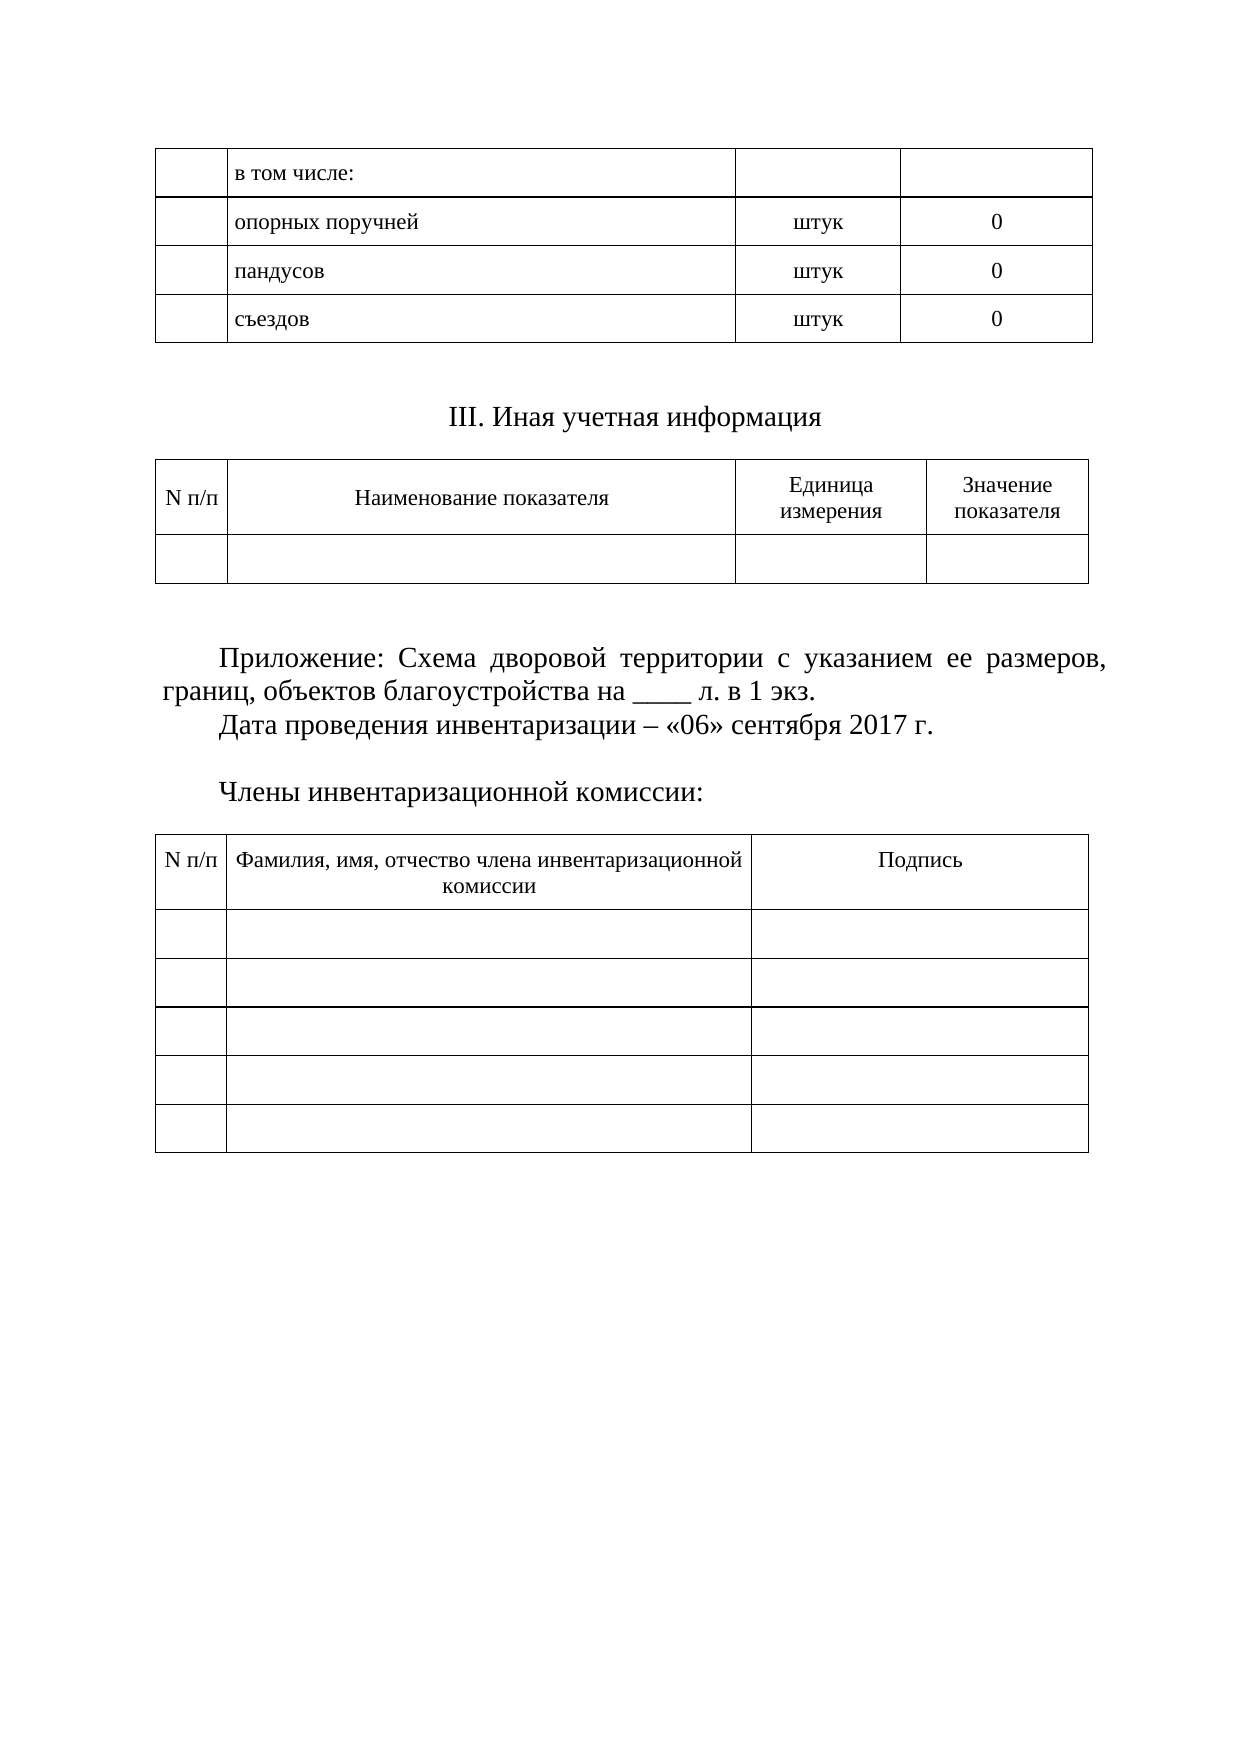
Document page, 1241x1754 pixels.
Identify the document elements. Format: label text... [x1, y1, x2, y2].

table_cell [927, 535, 1088, 583]
table_cell [752, 959, 1088, 1006]
table_cell [228, 535, 735, 583]
table_cell 0 [901, 295, 1092, 342]
table_cell [752, 1008, 1088, 1055]
table_cell [227, 1008, 751, 1055]
table_cell [227, 1056, 751, 1104]
table_cell [736, 535, 926, 583]
table_header N п/п [156, 835, 226, 909]
table_header N п/п [156, 460, 227, 534]
table_cell [156, 1105, 226, 1152]
table_header Фамилия, имя, отчество члена инвентаризационной комиссии [227, 835, 751, 909]
table_cell [156, 1056, 226, 1104]
table_cell [156, 198, 227, 245]
table_cell [156, 295, 227, 342]
table_cell [227, 1105, 751, 1152]
table_cell [901, 149, 1092, 196]
table_cell штук [736, 295, 900, 342]
table_header Значение показателя [927, 460, 1088, 534]
table_cell [752, 1056, 1088, 1104]
table_cell штук [736, 246, 900, 294]
table_cell [752, 910, 1088, 958]
table_cell [156, 910, 226, 958]
text Дата проведения инвентаризации – «06» сентября 2017 г. [162, 707, 1107, 741]
table_cell 0 [901, 246, 1092, 294]
table_cell опорных поручней [228, 198, 735, 245]
text Приложение: Схема дворовой территории с указанием ее размеров, границ, объектов благоустройства на ____ л. в 1 экз. [162, 640, 1107, 707]
table_cell [156, 535, 227, 583]
table_cell [227, 959, 751, 1006]
table_header Наименование показателя [228, 460, 735, 534]
table_cell [156, 959, 226, 1006]
text III. Иная учетная информация [162, 399, 1107, 433]
table_cell пандусов [228, 246, 735, 294]
table_cell съездов [228, 295, 735, 342]
table_cell 0 [901, 198, 1092, 245]
table_cell [227, 910, 751, 958]
table_cell штук [736, 198, 900, 245]
table_cell [156, 1008, 226, 1055]
text Члены инвентаризационной комиссии: [162, 774, 1107, 808]
table_header Подпись [752, 835, 1088, 909]
table_cell [736, 149, 900, 196]
table_cell в том числе: [228, 149, 735, 196]
table_cell [156, 246, 227, 294]
table_cell [156, 149, 227, 196]
table_cell [752, 1105, 1088, 1152]
table_header Единица измерения [736, 460, 926, 534]
